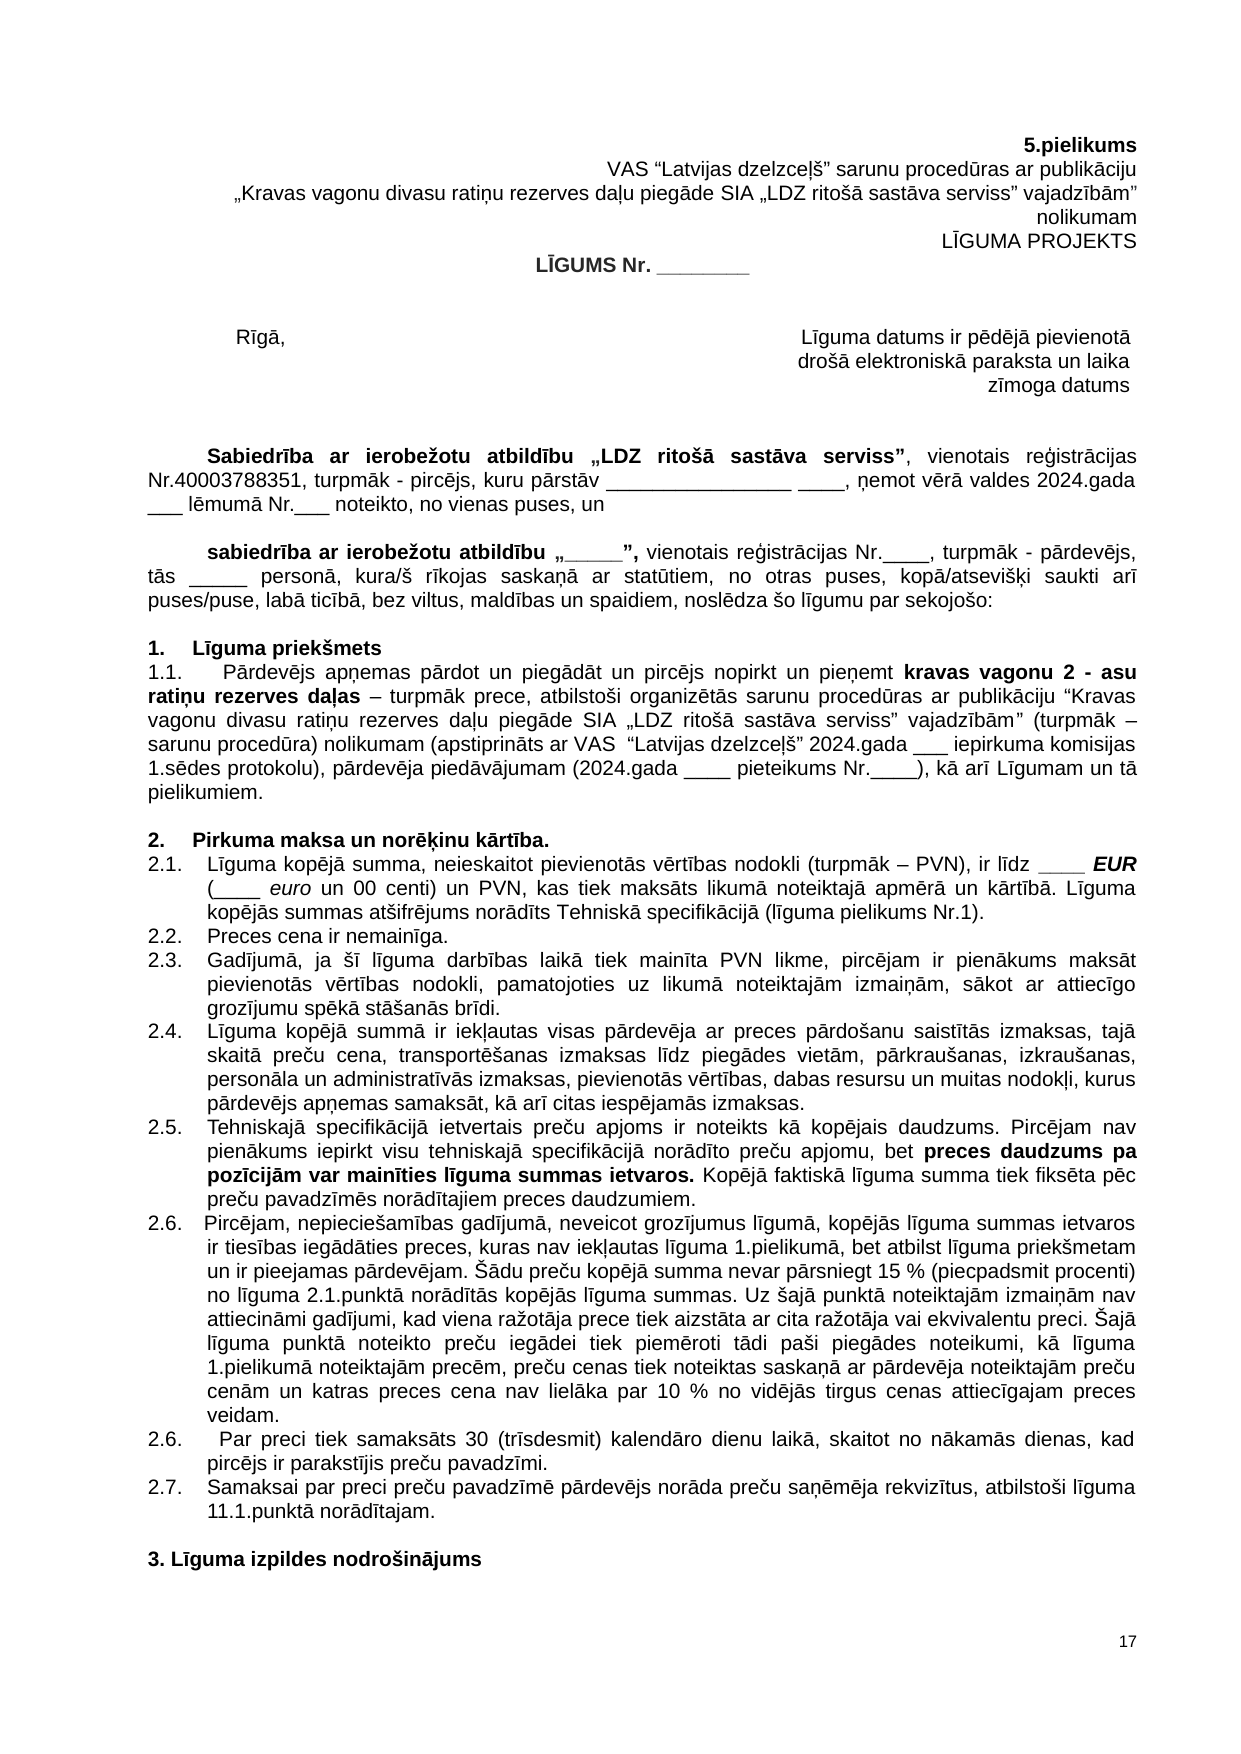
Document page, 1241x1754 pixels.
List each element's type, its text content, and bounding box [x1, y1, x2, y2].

text 2. Pirkuma maksa un norēķinu kārtība. [148, 828, 1137, 852]
text 2.6. Par preci tiek samaksāts 30 (trīsdesmit) kalendāro dienu laikā, skaitot no nākamās dienas, kad pircējs ir parakstījis preču pavadzīmi. [148, 1427, 1137, 1474]
text Sabiedrība ar ierobežotu atbildību „LDZ ritošā sastāva serviss”, vienotais reģistrācijas Nr.40003788351, turpmāk - pircējs, kuru pārstāv ________________ ____, ņemot vērā valdes 2024.gada ___ lēmumā Nr.___ noteikto, no vienas puses, un [148, 444, 1137, 516]
text „Kravas vagonu divasu ratiņu rezerves daļu piegāde SIA „LDZ ritošā sastāva serviss” vajadzībām” nolikumam [148, 181, 1137, 229]
text 2.7. Samaksai par preci preču pavadzīmē pārdevējs norāda preču saņēmēja rekvizītus, atbilstoši līguma 11.1.punktā norādītajam. [148, 1474, 1137, 1522]
text 5.pielikums [148, 133, 1137, 157]
text 2.1. Līguma kopējā summa, neieskaitot pievienotās vērtības nodokli (turpmāk – PVN), ir līdz ____ EUR (____ euro un 00 centi) un PVN, kas tiek maksāts likumā noteiktajā apmērā un kārtībā. Līguma kopējās summas atšifrējums norādīts Tehniskā specifikācijā (līguma pielikums Nr.1). [148, 852, 1137, 923]
text 1. Līguma priekšmets [148, 636, 1137, 660]
text 2.2. Preces cena ir nemainīga. [148, 923, 1137, 947]
text Līguma projekts [148, 229, 1137, 253]
subtitle LĪGUMS Nr. ________ [148, 253, 1137, 277]
text drošā elektroniskā paraksta un laika [148, 348, 1131, 372]
text 2.3. Gadījumā, ja šī līguma darbības laikā tiek mainīta PVN likme, pircējam ir pienākums maksāt pievienotās vērtības nodokli, pamatojoties uz likumā noteiktajām izmaiņām, sākot ar attiecīgo grozījumu spēkā stāšanās brīdi. [148, 947, 1137, 1019]
text Rīgā, Līguma datums ir pēdējā pievienotā [148, 324, 1131, 348]
text 2.6. Pircējam, nepieciešamības gadījumā, neveicot grozījumus līgumā, kopējās līguma summas ietvaros ir tiesības iegādāties preces, kuras nav iekļautas līguma 1.pielikumā, bet atbilst līguma priekšmetam un ir pieejamas pārdevējam. Šādu preču kopējā summa nevar pārsniegt 15 % (piecpadsmit procenti) no līguma 2.1.punktā norādītās kopējās līguma summas. Uz šajā punktā noteiktajām izmaiņām nav attiecināmi gadījumi, kad viena ražotāja prece tiek aizstāta ar cita ražotāja vai ekvivalentu preci. Šajā līguma punktā noteikto preču iegādei tiek piemēroti tādi paši piegādes noteikumi, kā līguma 1.pielikumā noteiktajām precēm, preču cenas tiek noteiktas saskaņā ar pārdevēja noteiktajām preču cenām un katras preces cena nav lielāka par 10 % no vidējās tirgus cenas attiecīgajam preces veidam. [148, 1211, 1137, 1427]
text 1.1. Pārdevējs apņemas pārdot un piegādāt un pircējs nopirkt un pieņemt kravas vagonu 2 - asu ratiņu rezerves daļas – turpmāk prece, atbilstoši organizētās sarunu procedūras ar publikāciju “Kravas vagonu divasu ratiņu rezerves daļu piegāde SIA „LDZ ritošā sastāva serviss” vajadzībām” (turpmāk – sarunu procedūra) nolikumam (apstiprināts ar VAS “Latvijas dzelzceļš” 2024.gada ___ iepirkuma komisijas 1.sēdes protokolu), pārdevēja piedāvājumam (2024.gada ____ pieteikums Nr.____), kā arī Līgumam un tā pielikumiem. [148, 660, 1137, 804]
text zīmoga datums [148, 372, 1131, 396]
text 2.4. Līguma kopējā summā ir iekļautas visas pārdevēja ar preces pārdošanu saistītās izmaksas, tajā skaitā preču cena, transportēšanas izmaksas līdz piegādes vietām, pārkraušanas, izkraušanas, personāla un administratīvās izmaksas, pievienotās vērtības, dabas resursu un muitas nodokļi, kurus pārdevējs apņemas samaksāt, kā arī citas iespējamās izmaksas. [148, 1019, 1137, 1115]
text VAS “Latvijas dzelzceļš” sarunu procedūras ar publikāciju [148, 157, 1137, 181]
text 3. Līguma izpildes nodrošinājums [148, 1546, 1137, 1570]
text 2.5. Tehniskajā specifikācijā ietvertais preču apjoms ir noteikts kā kopējais daudzums. Pircējam nav pienākums iepirkt visu tehniskajā specifikācijā norādīto preču apjomu, bet preces daudzums pa pozīcijām var mainīties līguma summas ietvaros. Kopējā faktiskā līguma summa tiek fiksēta pēc preču pavadzīmēs norādītajiem preces daudzumiem. [148, 1115, 1137, 1211]
text sabiedrība ar ierobežotu atbildību „_____”, vienotais reģistrācijas Nr.____, turpmāk - pārdevējs, tās _____ personā, kura/š rīkojas saskaņā ar statūtiem, no otras puses, kopā/atsevišķi saukti arī puses/puse, labā ticībā, bez viltus, maldības un spaidiem, noslēdza šo līgumu par sekojošo: [148, 540, 1137, 612]
